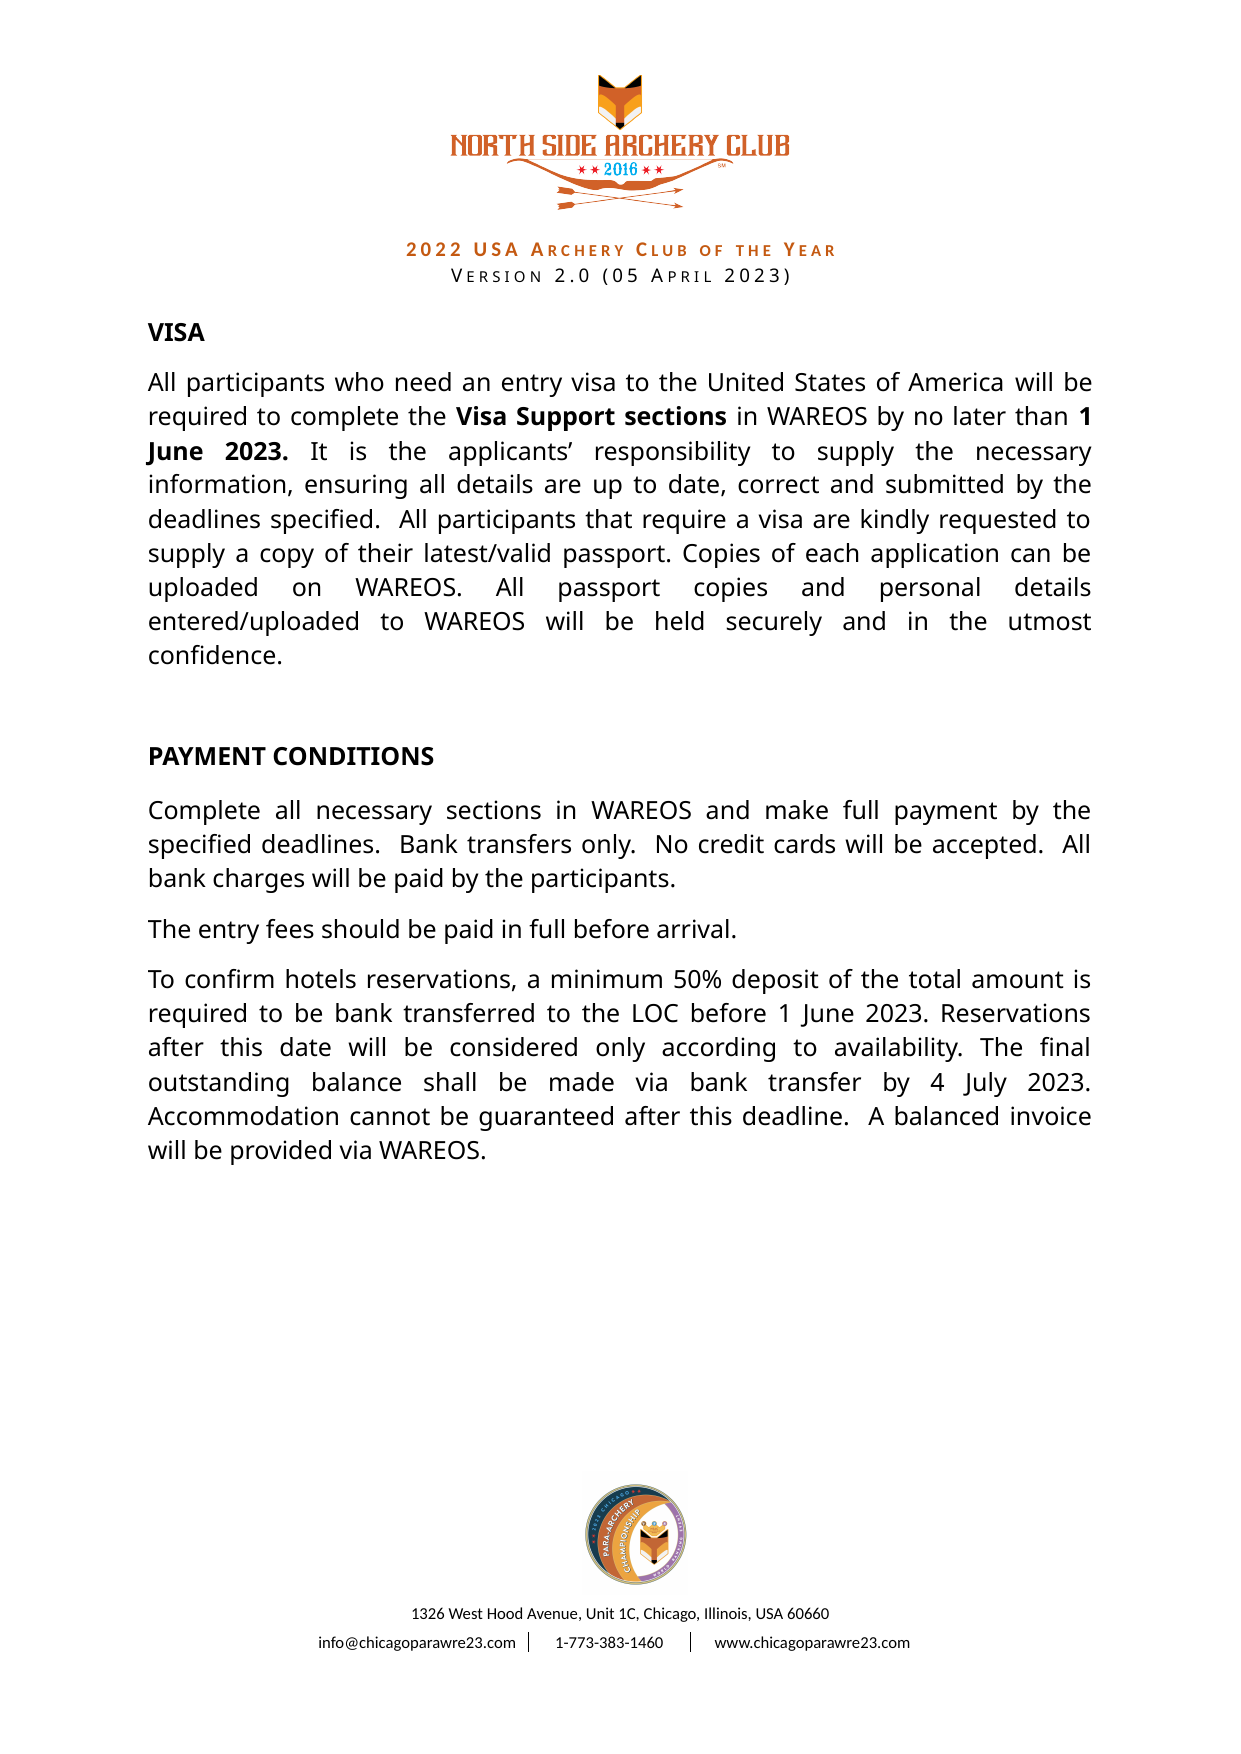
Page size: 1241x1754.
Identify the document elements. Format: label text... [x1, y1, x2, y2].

text To confirm hotels reservations, a minimum 50% deposit of the total amount is required to be bank transferred to the LOC before 1 June 2023. Reservations after this date will be considered only according to availability. The final outstanding balance shall be made via bank transfer by 4 July 2023. Accommodation cannot be guaranteed after this deadline. A balanced invoice will be provided via WAREOS. [148, 962, 1093, 1166]
text The entry fees should be paid in full before arrival. [148, 911, 1093, 945]
text All participants who need an entry visa to the United States of America will be required to complete the Visa Support sections in WAREOS by no later than 1 June 2023. It is the applicants’ responsibility to supply the necessary information, ensuring all details are up to date, correct and submitted by the deadlines specified. All participants that require a visa are kindly requested to supply a copy of their latest/valid passport. Copies of each application can be uploaded on WAREOS. All passport copies and personal details entered/uploaded to WAREOS will be held securely and in the utmost confidence. [148, 365, 1093, 672]
text Complete all necessary sections in WAREOS and make full payment by the specified deadlines. Bank transfers only. No credit cards will be accepted. All bank charges will be paid by the participants. [148, 792, 1093, 894]
picture [450, 75, 790, 210]
picture [581, 1471, 689, 1595]
text PAYMENT CONDITIONS [148, 739, 1093, 773]
text Visa [148, 314, 1093, 348]
